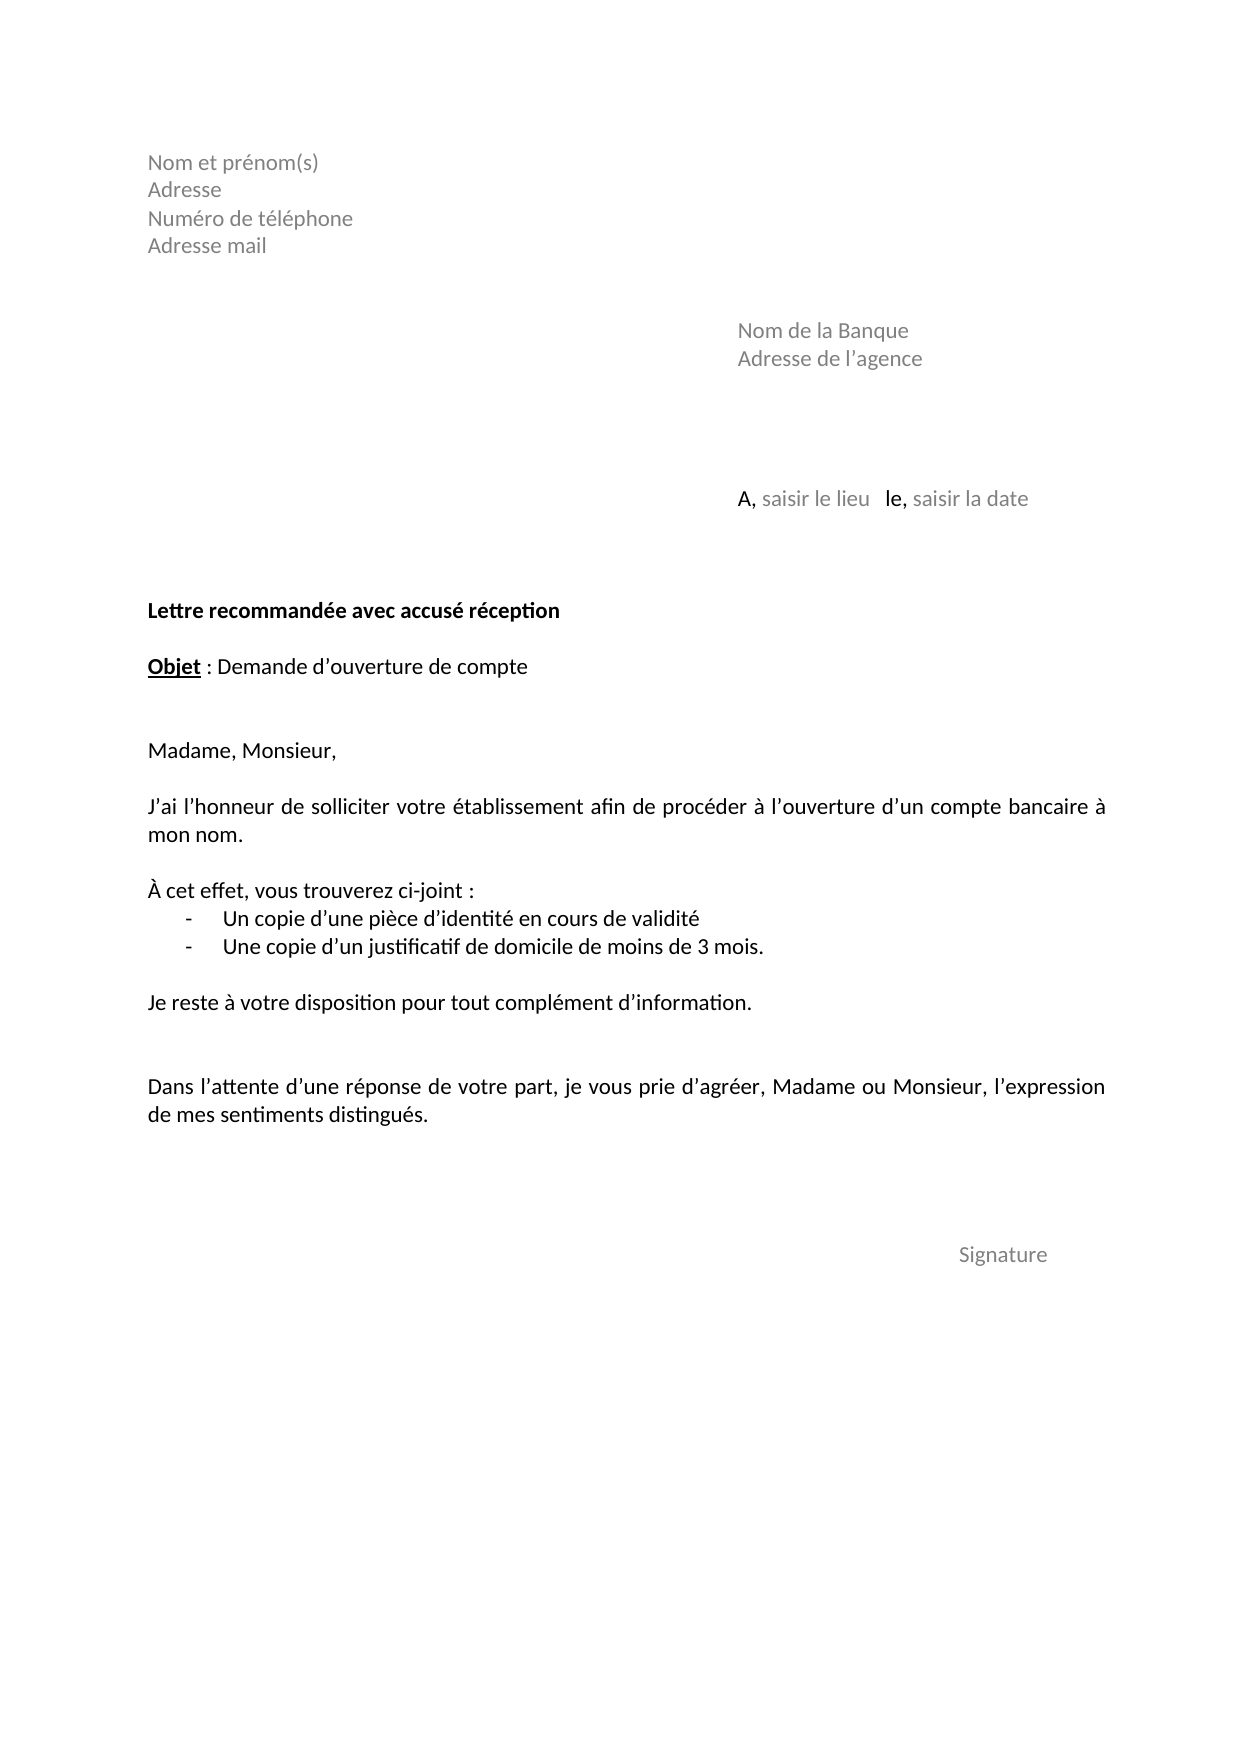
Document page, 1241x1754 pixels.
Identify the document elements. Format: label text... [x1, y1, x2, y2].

text Objet : Demande d’ouverture de compte [148, 652, 1107, 680]
text Je reste à votre disposition pour tout complément d’information. [148, 988, 1107, 1016]
text Signature [148, 1240, 1107, 1268]
text Lettre recommandée avec accusé réception [148, 596, 1107, 624]
text Adresse de l’agence [664, 344, 1107, 372]
text A, saisir le lieu le, saisir la date [148, 484, 1107, 512]
text Adresse mail [148, 232, 1107, 260]
text À cet effet, vous trouverez ci-joint : [148, 876, 1107, 904]
text Adresse [148, 176, 1107, 204]
list Une copie d’un justificatif de domicile de moins de 3 mois. [185, 932, 1107, 960]
text Nom de la Banque [664, 316, 1107, 344]
text Nom et prénom(s) [148, 148, 1107, 176]
text Madame, Monsieur, [148, 736, 1107, 764]
text Numéro de téléphone [148, 204, 1107, 232]
text J’ai l’honneur de solliciter votre établissement afin de procéder à l’ouverture d’un compte bancaire à mon nom. [148, 792, 1107, 848]
text Dans l’attente d’une réponse de votre part, je vous prie d’agréer, Madame ou Monsieur, l’expression de mes sentiments distingués. [148, 1072, 1107, 1128]
list Un copie d’une pièce d’identité en cours de validité [185, 904, 1107, 932]
